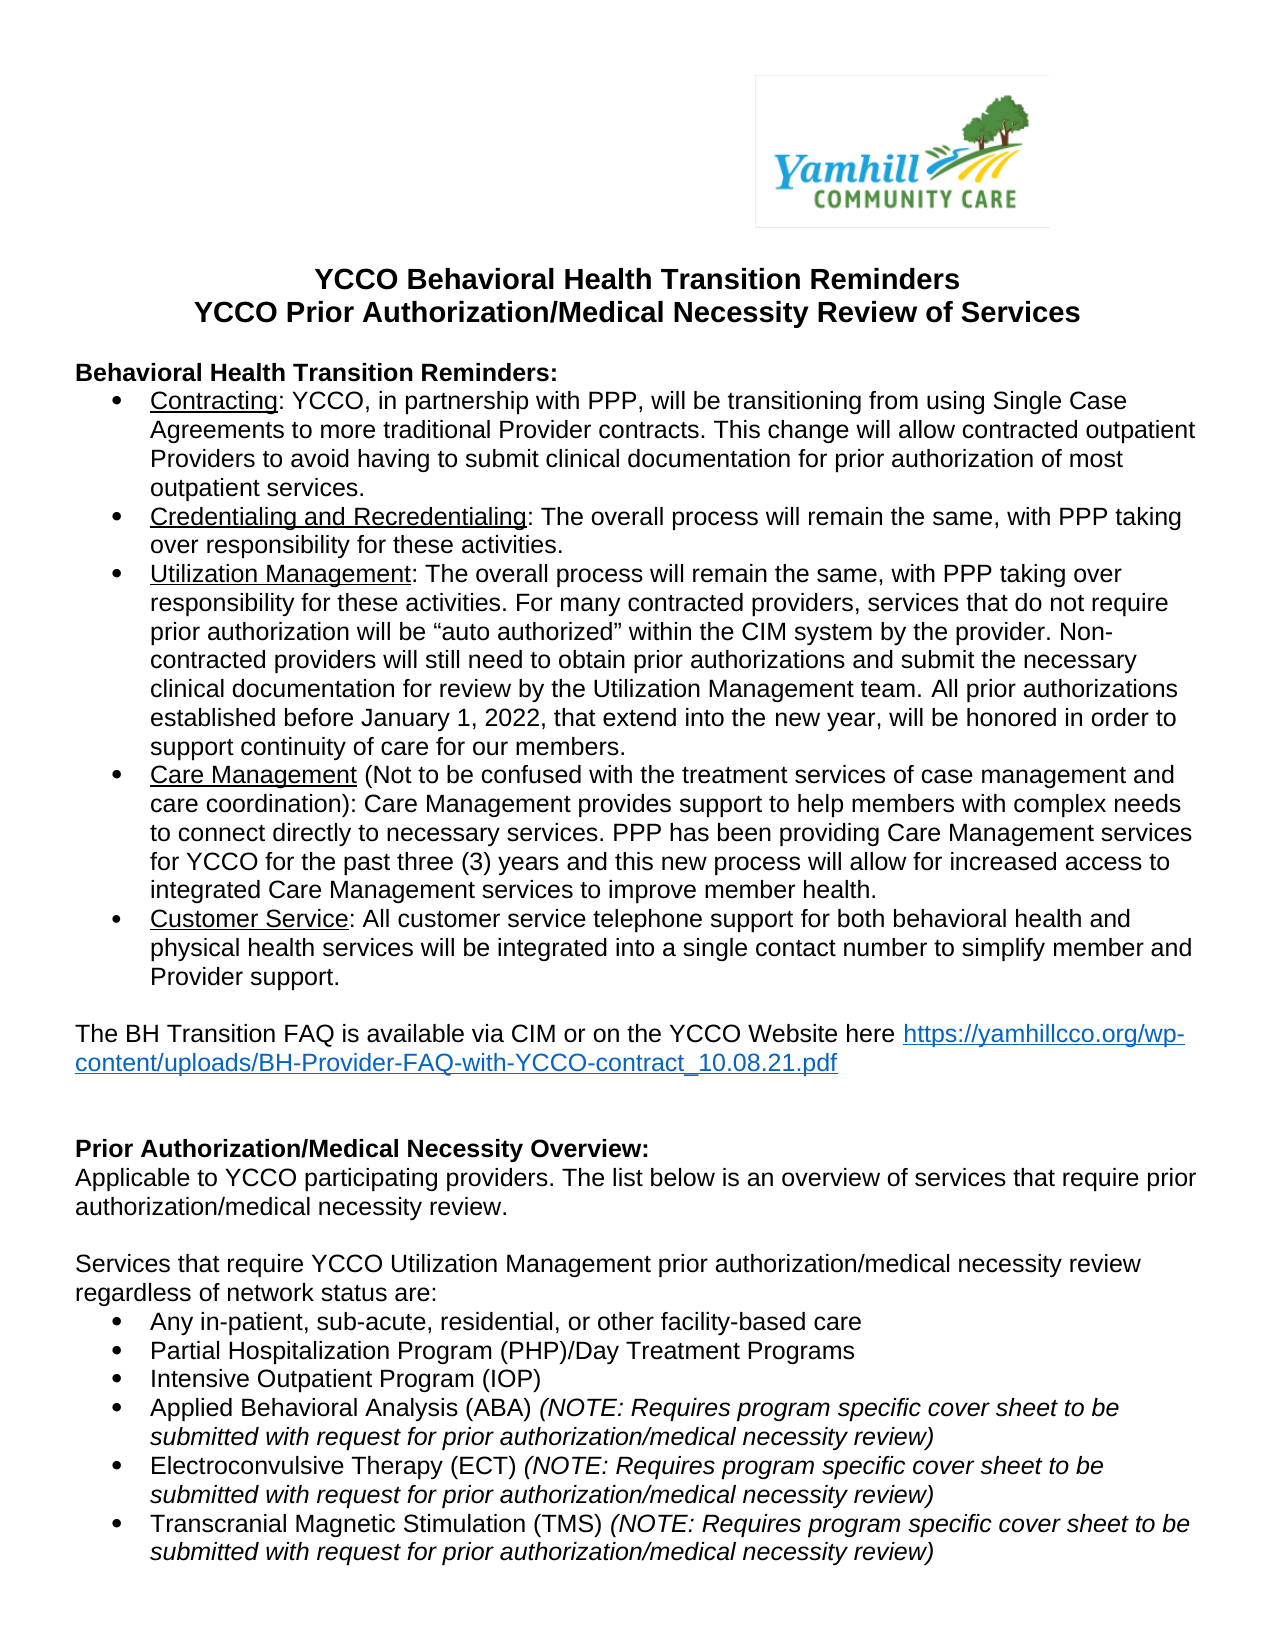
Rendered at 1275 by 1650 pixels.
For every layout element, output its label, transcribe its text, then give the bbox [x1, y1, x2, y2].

list Utilization Management: The overall process will remain the same, with PPP taking over responsibility for these activities. For many contracted providers, services that do not require prior authorization will be “auto authorized” within the CIM system by the provider. Non-contracted providers will still need to obtain prior authorizations and submit the necessary clinical documentation for review by the Utilization Management team. All prior authorizations established before January 1, 2022, that extend into the new year, will be honored in order to support continuity of care for our members. [112, 559, 1200, 760]
list Applied Behavioral Analysis (ABA) (NOTE: Requires program specific cover sheet to be submitted with request for prior authorization/medical necessity review) [112, 1393, 1200, 1451]
text Applicable to YCCO participating providers. The list below is an overview of services that require prior authorization/medical necessity review. [75, 1163, 1200, 1221]
text YCCO Prior Authorization/Medical Necessity Review of Services [75, 295, 1200, 329]
list Customer Service: All customer service telephone support for both behavioral health and physical health services will be integrated into a single contact number to simplify member and Provider support. [112, 904, 1200, 991]
list Contracting: YCCO, in partnership with PPP, will be transitioning from using Single Case Agreements to more traditional Provider contracts. This change will allow contracted outpatient Providers to avoid having to submit clinical documentation for prior authorization of most outpatient services. [112, 386, 1200, 501]
list Credentialing and Recredentialing: The overall process will remain the same, with PPP taking over responsibility for these activities. [112, 501, 1200, 559]
text Services that require YCCO Utilization Management prior authorization/medical necessity review regardless of network status are: [75, 1249, 1200, 1307]
list Transcranial Magnetic Stimulation (TMS) (NOTE: Requires program specific cover sheet to be submitted with request for prior authorization/medical necessity review) [112, 1508, 1200, 1566]
list Electroconvulsive Therapy (ECT) (NOTE: Requires program specific cover sheet to be submitted with request for prior authorization/medical necessity review) [112, 1451, 1200, 1508]
text Behavioral Health Transition Reminders: [75, 358, 1200, 386]
text YCCO Behavioral Health Transition Reminders [75, 262, 1200, 295]
picture [754, 75, 1050, 229]
list Any in-patient, sub-acute, residential, or other facility-based care [112, 1307, 1200, 1336]
text Prior Authorization/Medical Necessity Overview: [75, 1134, 1200, 1163]
text The BH Transition FAQ is available via CIM or on the YCCO Website here https://yamhillcco.org/wp-content/uploads/BH-Provider-FAQ-with-YCCO-contract_10.08.21.pdf [75, 1019, 1200, 1077]
list Care Management (Not to be confused with the treatment services of case management and care coordination): Care Management provides support to help members with complex needs to connect directly to necessary services. PPP has been providing Care Management services for YCCO for the past three (3) years and this new process will allow for increased access to integrated Care Management services to improve member health. [112, 760, 1200, 904]
list Partial Hospitalization Program (PHP)/Day Treatment Programs [112, 1336, 1200, 1364]
list Intensive Outpatient Program (IOP) [112, 1364, 1200, 1393]
